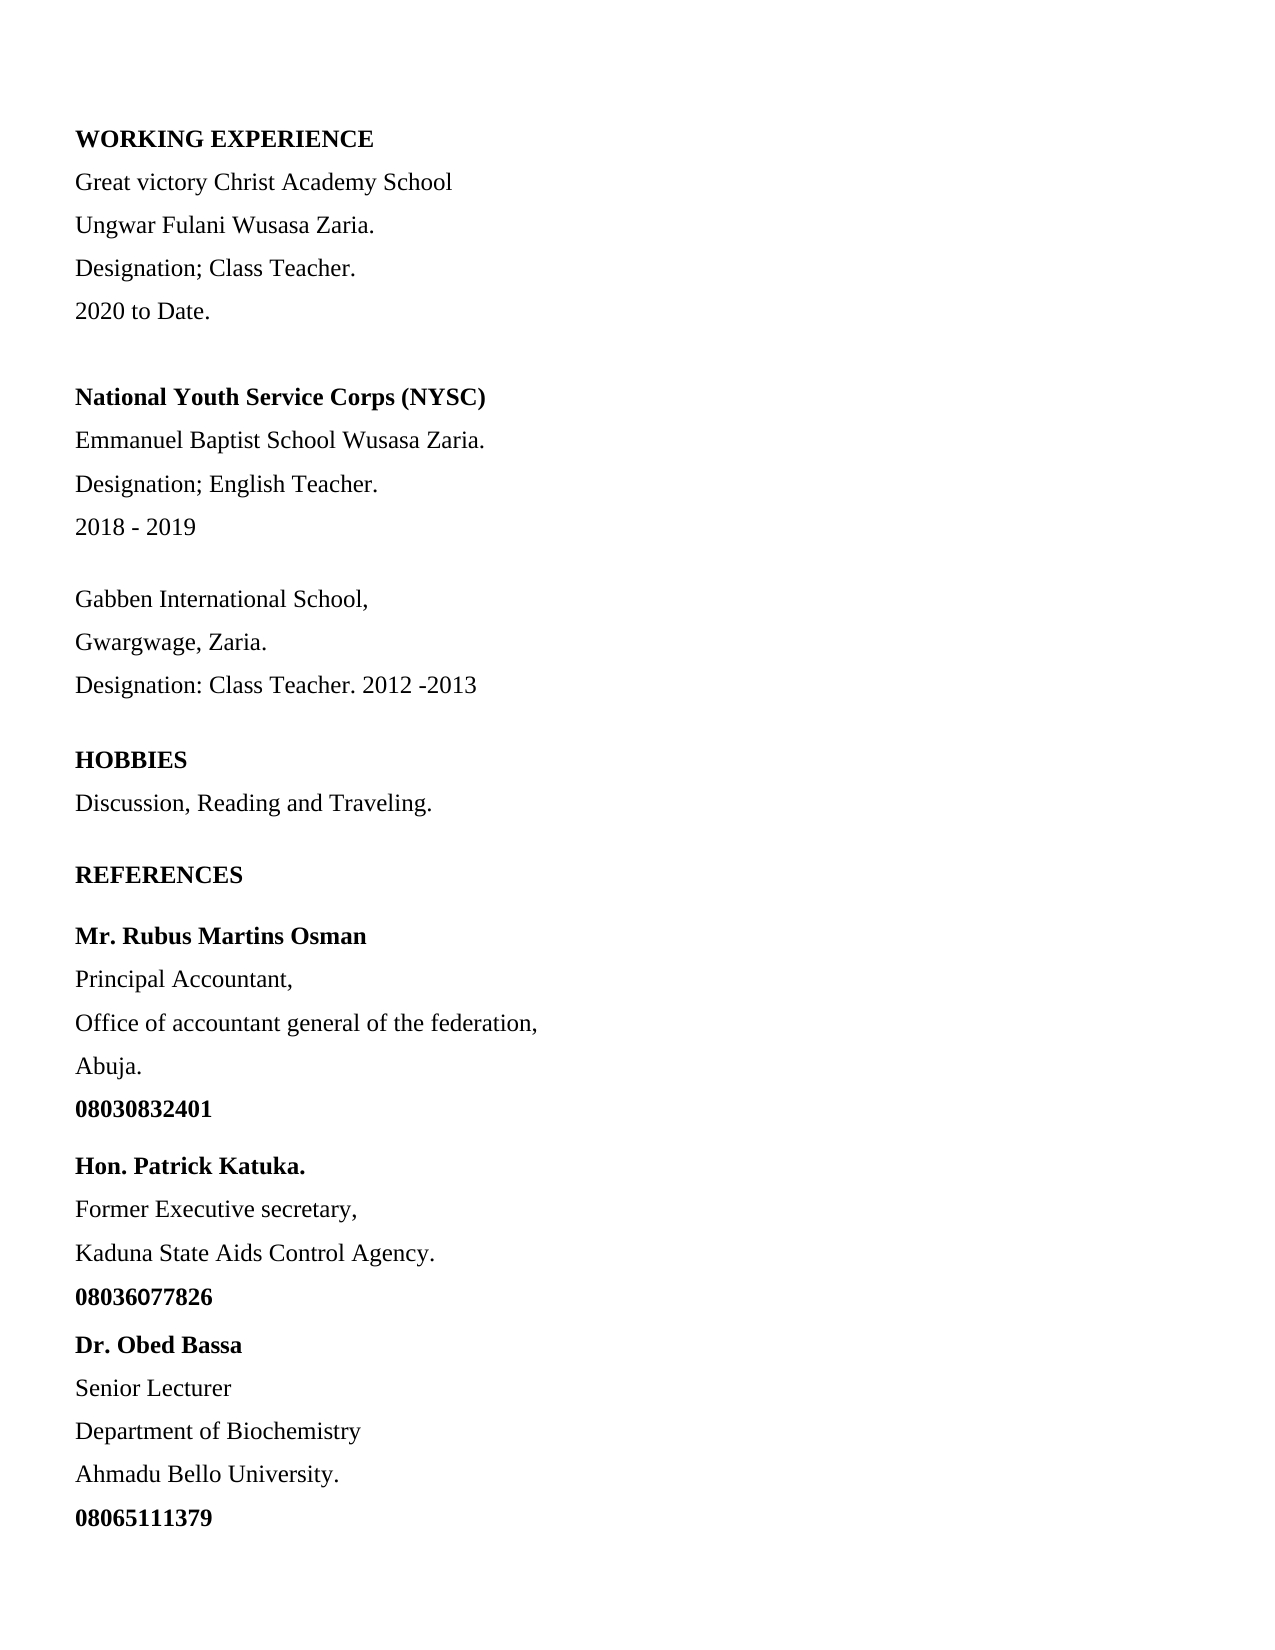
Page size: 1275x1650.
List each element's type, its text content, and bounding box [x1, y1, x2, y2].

text 2020 to Date. [75, 296, 1228, 325]
text Designation: Class Teacher. 2012 -2013 [75, 670, 1228, 699]
text Gwargwage, Zaria. [75, 627, 1228, 656]
text Mr. Rubus Martins Osman [75, 921, 1228, 950]
text Principal Accountant, [75, 964, 1228, 993]
text 08030832401 [75, 1094, 1228, 1123]
text Former Executive secretary, [75, 1194, 1228, 1223]
text Abuja. [75, 1051, 1228, 1079]
text Hon. Patrick Katuka. [75, 1151, 1228, 1180]
text Ahmadu Bello University. [75, 1459, 1228, 1488]
text Designation; Class Teacher. [75, 253, 1228, 282]
text 2018 - 2019 [75, 512, 1228, 541]
text Emmanuel Baptist School Wusasa Zaria. [75, 426, 1228, 454]
text Great victory Christ Academy School [75, 167, 1228, 196]
text Gabben International School, [75, 584, 1228, 612]
text Senior Lecturer [75, 1373, 1228, 1402]
text Ungwar Fulani Wusasa Zaria. [75, 210, 1228, 239]
text Dr. Obed Bassa [75, 1330, 1228, 1359]
text Department of Biochemistry [75, 1416, 1228, 1445]
text National Youth Service Corps (NYSC) [75, 382, 1228, 411]
text REFERENCES [75, 860, 1228, 889]
text Discussion, Reading and Traveling. [75, 788, 1228, 817]
text Kaduna State Aids Control Agency. [75, 1238, 1228, 1266]
text 08065111379 [75, 1503, 1228, 1531]
text 08036077826 [75, 1281, 1228, 1311]
text Office of accountant general of the federation, [75, 1008, 1228, 1036]
text HOBBIES [75, 745, 1228, 774]
text Designation; English Teacher. [75, 469, 1228, 497]
text WORKING EXPERIENCE [75, 124, 1228, 152]
